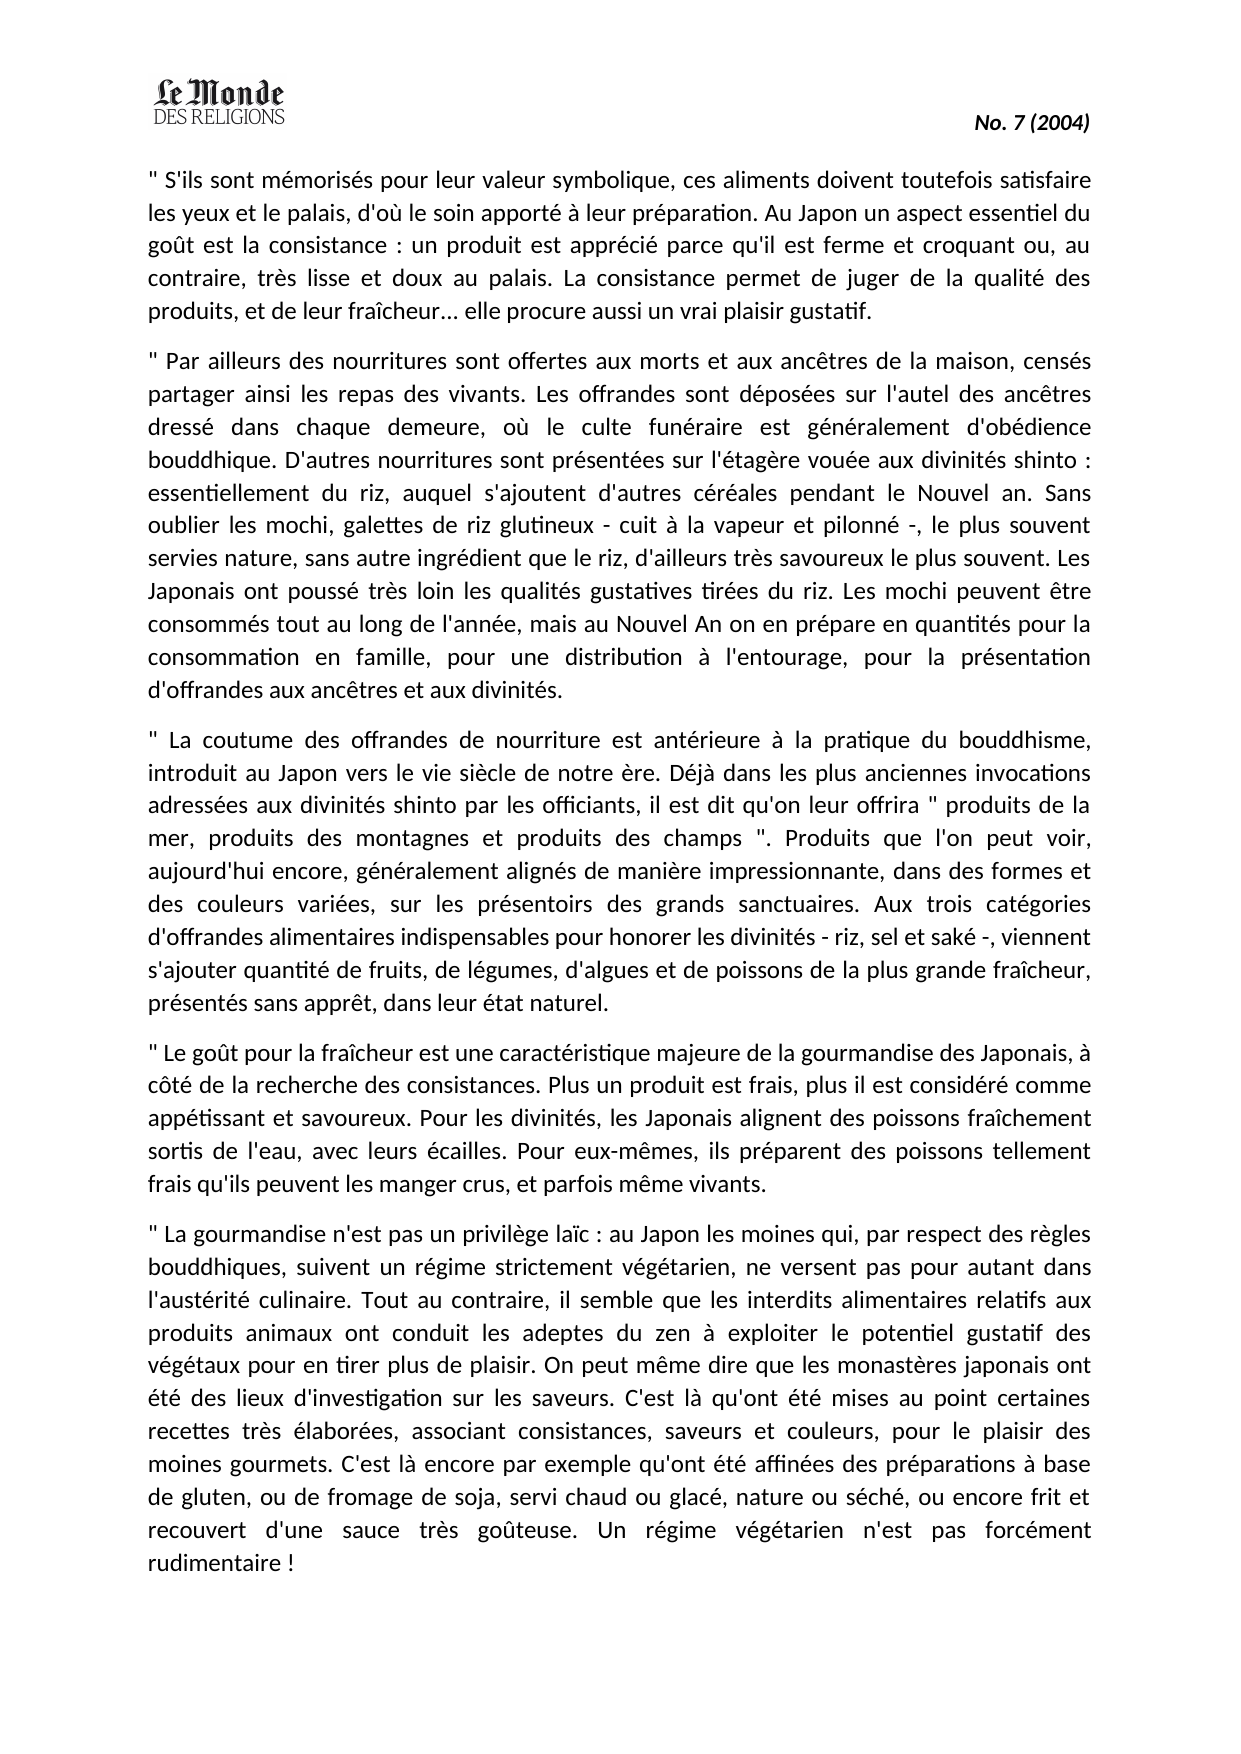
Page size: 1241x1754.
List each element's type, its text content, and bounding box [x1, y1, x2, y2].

text " La coutume des offrandes de nourriture est antérieure à la pratique du bouddhisme, introduit au Japon vers le vie siècle de notre ère. Déjà dans les plus anciennes invocations adressées aux divinités shinto par les officiants, il est dit qu'on leur offrira " produits de la mer, produits des montagnes et produits des champs ". Produits que l'on peut voir, aujourd'hui encore, généralement alignés de manière impressionnante, dans des formes et des couleurs variées, sur les présentoirs des grands sanctuaires. Aux trois catégories d'offrandes alimentaires indispensables pour honorer les divinités - riz, sel et saké -, viennent s'ajouter quantité de fruits, de légumes, d'algues et de poissons de la plus grande fraîcheur, présentés sans apprêt, dans leur état naturel. [148, 724, 1093, 1018]
picture [147, 73, 288, 130]
text " Le goût pour la fraîcheur est une caractéristique majeure de la gourmandise des Japonais, à côté de la recherche des consistances. Plus un produit est frais, plus il est considéré comme appétissant et savoureux. Pour les divinités, les Japonais alignent des poissons fraîchement sortis de l'eau, avec leurs écailles. Pour eux-mêmes, ils préparent des poissons tellement frais qu'ils peuvent les manger crus, et parfois même vivants. [148, 1037, 1093, 1199]
text " Par ailleurs des nourritures sont offertes aux morts et aux ancêtres de la maison, censés partager ainsi les repas des vivants. Les offrandes sont déposées sur l'autel des ancêtres dressé dans chaque demeure, où le culte funéraire est généralement d'obédience bouddhique. D'autres nourritures sont présentées sur l'étagère vouée aux divinités shinto : essentiellement du riz, auquel s'ajoutent d'autres céréales pendant le Nouvel an. Sans oublier les mochi, galettes de riz glutineux - cuit à la vapeur et pilonné -, le plus souvent servies nature, sans autre ingrédient que le riz, d'ailleurs très savoureux le plus souvent. Les Japonais ont poussé très loin les qualités gustatives tirées du riz. Les mochi peuvent être consommés tout au long de l'année, mais au Nouvel An on en prépare en quantités pour la consommation en famille, pour une distribution à l'entourage, pour la présentation d'offrandes aux ancêtres et aux divinités. [148, 345, 1093, 705]
text " S'ils sont mémorisés pour leur valeur symbolique, ces aliments doivent toutefois satisfaire les yeux et le palais, d'où le soin apporté à leur préparation. Au Japon un aspect essentiel du goût est la consistance : un produit est apprécié parce qu'il est ferme et croquant ou, au contraire, très lisse et doux au palais. La consistance permet de juger de la qualité des produits, et de leur fraîcheur... elle procure aussi un vrai plaisir gustatif. [148, 164, 1093, 326]
text " La gourmandise n'est pas un privilège laïc : au Japon les moines qui, par respect des règles bouddhiques, suivent un régime strictement végétarien, ne versent pas pour autant dans l'austérité culinaire. Tout au contraire, il semble que les interdits alimentaires relatifs aux produits animaux ont conduit les adeptes du zen à exploiter le potentiel gustatif des végétaux pour en tirer plus de plaisir. On peut même dire que les monastères japonais ont été des lieux d'investigation sur les saveurs. C'est là qu'ont été mises au point certaines recettes très élaborées, associant consistances, saveurs et couleurs, pour le plaisir des moines gourmets. C'est là encore par exemple qu'ont été affinées des préparations à base de gluten, ou de fromage de soja, servi chaud ou glacé, nature ou séché, ou encore frit et recouvert d'une sauce très goûteuse. Un régime végétarien n'est pas forcément rudimentaire ! [148, 1218, 1093, 1578]
